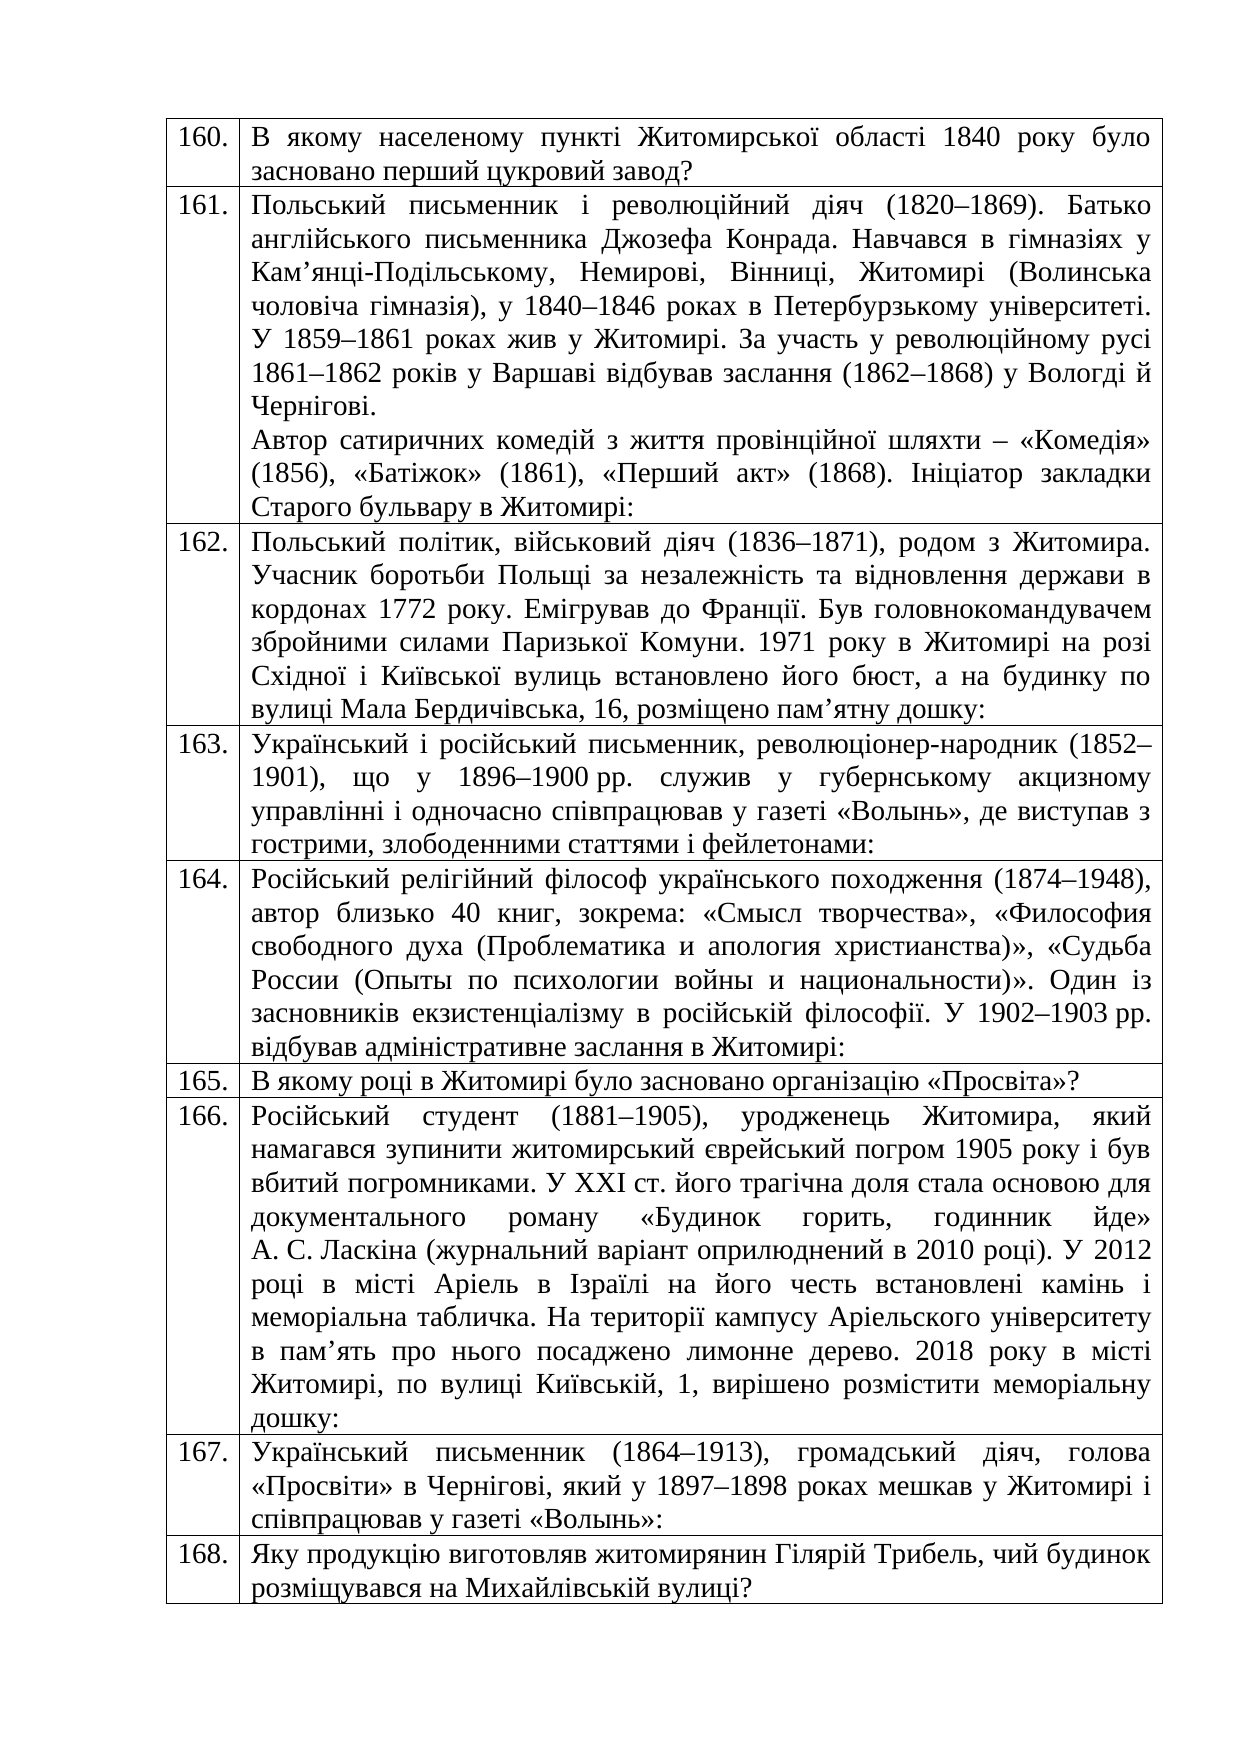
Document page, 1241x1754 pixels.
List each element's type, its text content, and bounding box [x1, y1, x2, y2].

table_cell Російський релігійний філософ українського походження (1874–1948), автор близько 40 книг, зокрема: «Смысл творчества», «Философия свободного духа (Проблематика и апология христианства)», «Судьба России (Опыты по психологии войны и национальности)». Один із засновників екзистенціалізму в російській філософії. У 1902–1903 рр. відбував адміністративне заслання в Житомирі: [240, 861, 1162, 1062]
table_cell 168. [167, 1536, 239, 1603]
table_cell 165. [167, 1064, 239, 1097]
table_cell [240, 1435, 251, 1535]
table_cell Польський письменник і революційний діяч (1820–1869). Батько англійського письменника Джозефа Конрада. Навчався в гімназіях у Камʼянці-Подільському, Немирові, Вінниці, Житомирі (Волинська чоловіча гімназія), у 1840–1846 роках в Петербурзькому університеті. У 1859–1861 роках жив у Житомирі. За участь у революційному русі 1861–1862 років у Варшаві відбував заслання (1862–1868) у Вологді й Чернігові. Автор сатиричних комедій з життя провінційної шляхти – «Комедія» (1856), «Батіжок» (1861), «Перший акт» (1868). Ініціатор закладки Старого бульвару в Житомирі: [240, 187, 1162, 523]
table_cell Російський студент (1881–1905), уродженець Житомира, який намагався зупинити житомирський єврейський погром 1905 року і був вбитий погромниками. У ХХІ ст. його трагічна доля стала основою для документального роману «Будинок горить, годинник йде» А. С. Ласкіна (журнальний варіант оприлюднений в 2010 році). У 2012 році в місті Аріель в Ізраїлі на його честь встановлені камінь і меморіальна табличка. На території кампусу Аріельского університету в пам’ять про нього посаджено лимонне дерево. 2018 року в місті Житомирі, по вулиці Київській, 1, вирішено розмістити меморіальну дошку: [240, 1098, 1162, 1433]
table_cell 166. [167, 1098, 239, 1433]
table_cell Український і російський письменник, революціонер-народник (1852–1901), що у 1896–1900 рр. служив у губернському акцизному управлінні і одночасно співпрацював у газеті «Волынь», де виступав з гострими, злободенними статтями і фейлетонами: [240, 726, 1162, 860]
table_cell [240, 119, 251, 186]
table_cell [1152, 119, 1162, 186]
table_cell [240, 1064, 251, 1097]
table_cell 160. [167, 119, 239, 186]
table_cell Яку продукцію виготовляв житомирянин Гілярій Трибель, чий будинок розміщувався на Михайлівській вулиці? [240, 1536, 1162, 1603]
table_cell 167. [167, 1435, 239, 1535]
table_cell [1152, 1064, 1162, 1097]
table_cell 162. [167, 524, 239, 725]
table_cell 161. [167, 187, 239, 523]
table_cell 164. [167, 861, 239, 1062]
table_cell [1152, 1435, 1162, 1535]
table_cell Польський політик, військовий діяч (1836–1871), родом з Житомира. Учасник боротьби Польщі за незалежність та відновлення держави в кордонах 1772 року. Емігрував до Франції. Був головнокомандувачем збройними силами Паризької Комуни. 1971 року в Житомирі на розі Східної і Київської вулиць встановлено його бюст, а на будинку по вулиці Мала Бердичівська, 16, розміщено пам’ятну дошку: [240, 524, 1162, 725]
table_cell 163. [167, 726, 239, 860]
